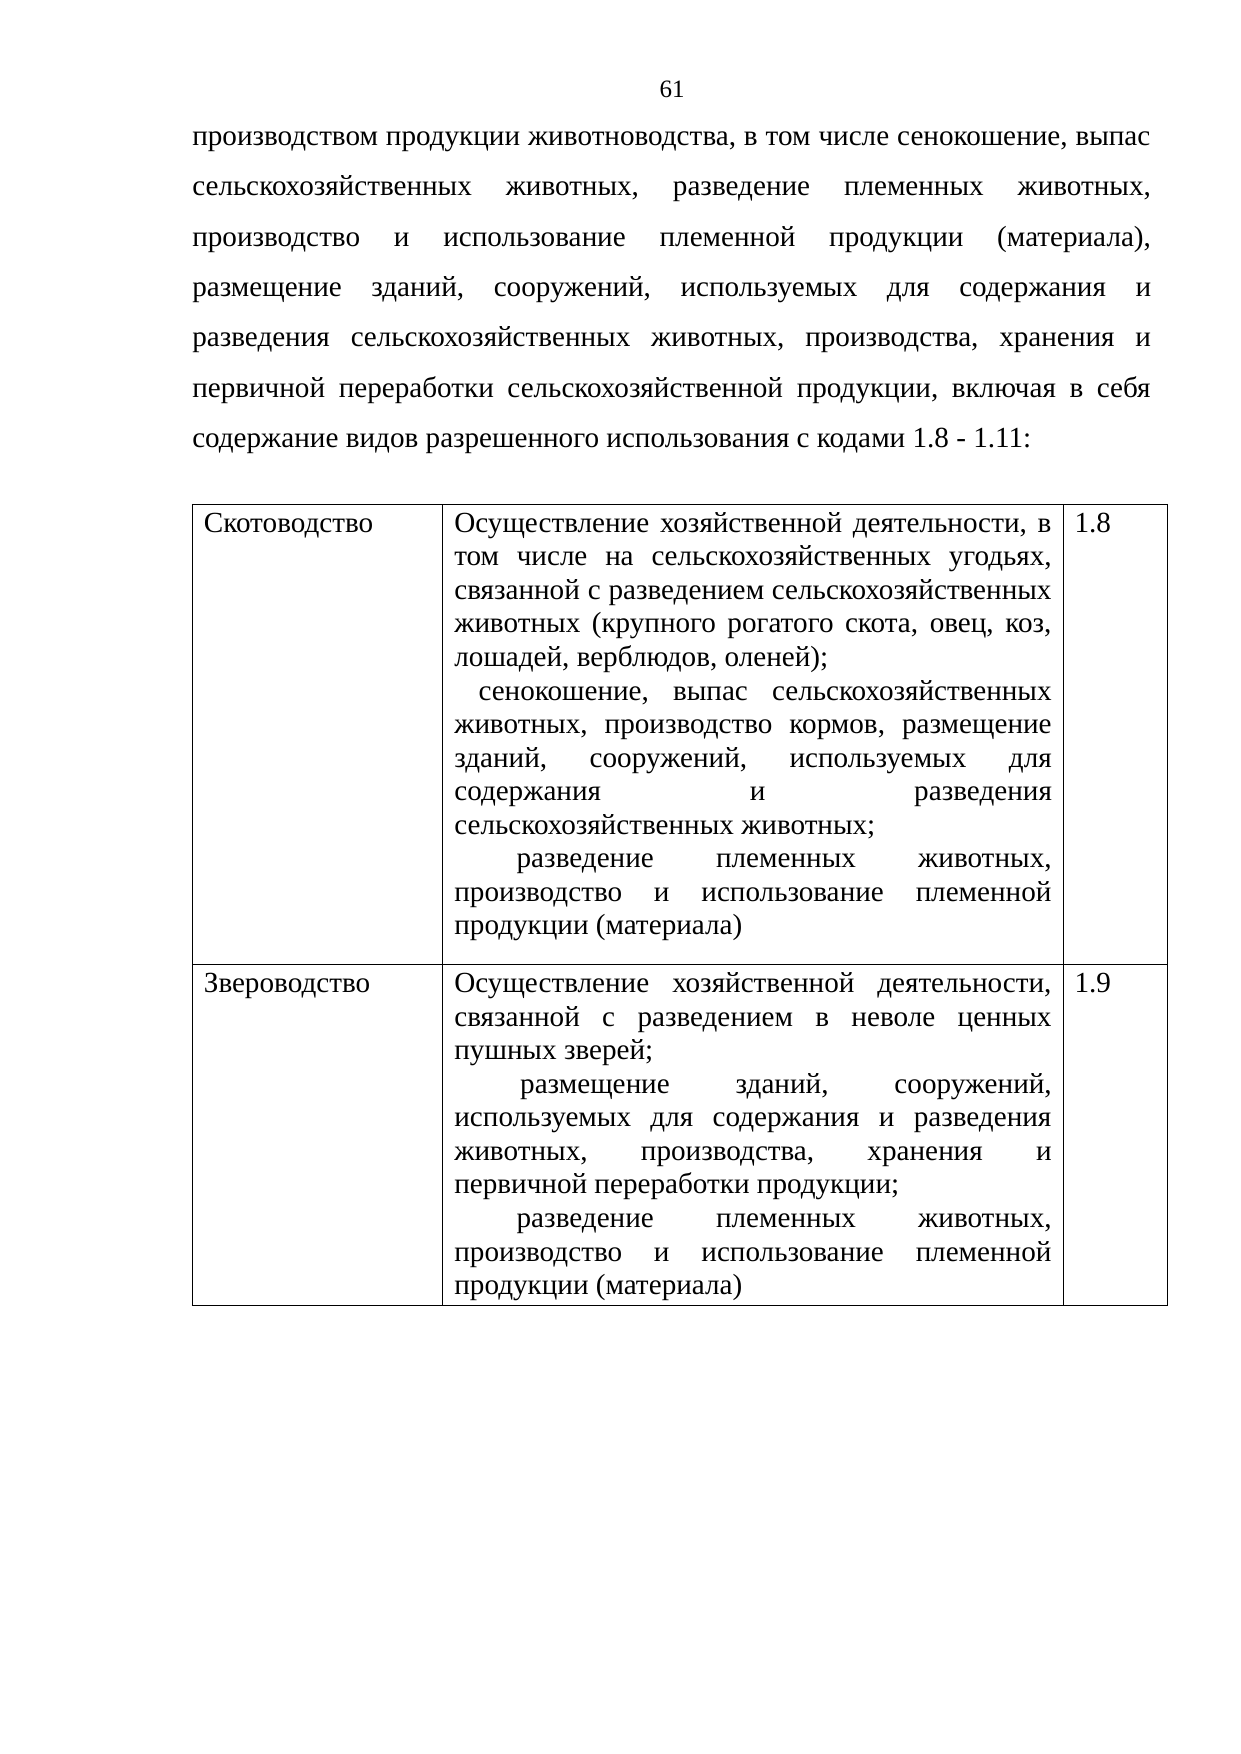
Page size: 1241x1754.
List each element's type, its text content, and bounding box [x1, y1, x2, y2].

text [192, 118, 1152, 453]
table_header Осуществление хозяйственной деятельности, в том числе на сельскохозяйственных угодьях, связанной с разведением сельскохозяйственных животных (крупного рогатого скота, овец, коз, лошадей, верблюдов, оленей); сенокошение, выпас сельскохозяйственных животных, производство кормов, размещение зданий, сооружений, используемых для содержания и разведения сельскохозяйственных животных; разведение племенных животных, производство и использование племенной продукции (материала) [443, 505, 1063, 964]
table_cell 1.9 [1064, 965, 1167, 1304]
table_header 1.8 [1064, 505, 1167, 964]
table_header Скотоводство [193, 505, 442, 964]
table_cell Осуществление хозяйственной деятельности, связанной с разведением в неволе ценных пушных зверей; размещение зданий, сооружений, используемых для содержания и разведения животных, производства, хранения и первичной переработки продукции; разведение племенных животных, производство и использование племенной продукции (материала) [443, 965, 1063, 1304]
table_cell Звероводство [193, 965, 442, 1304]
